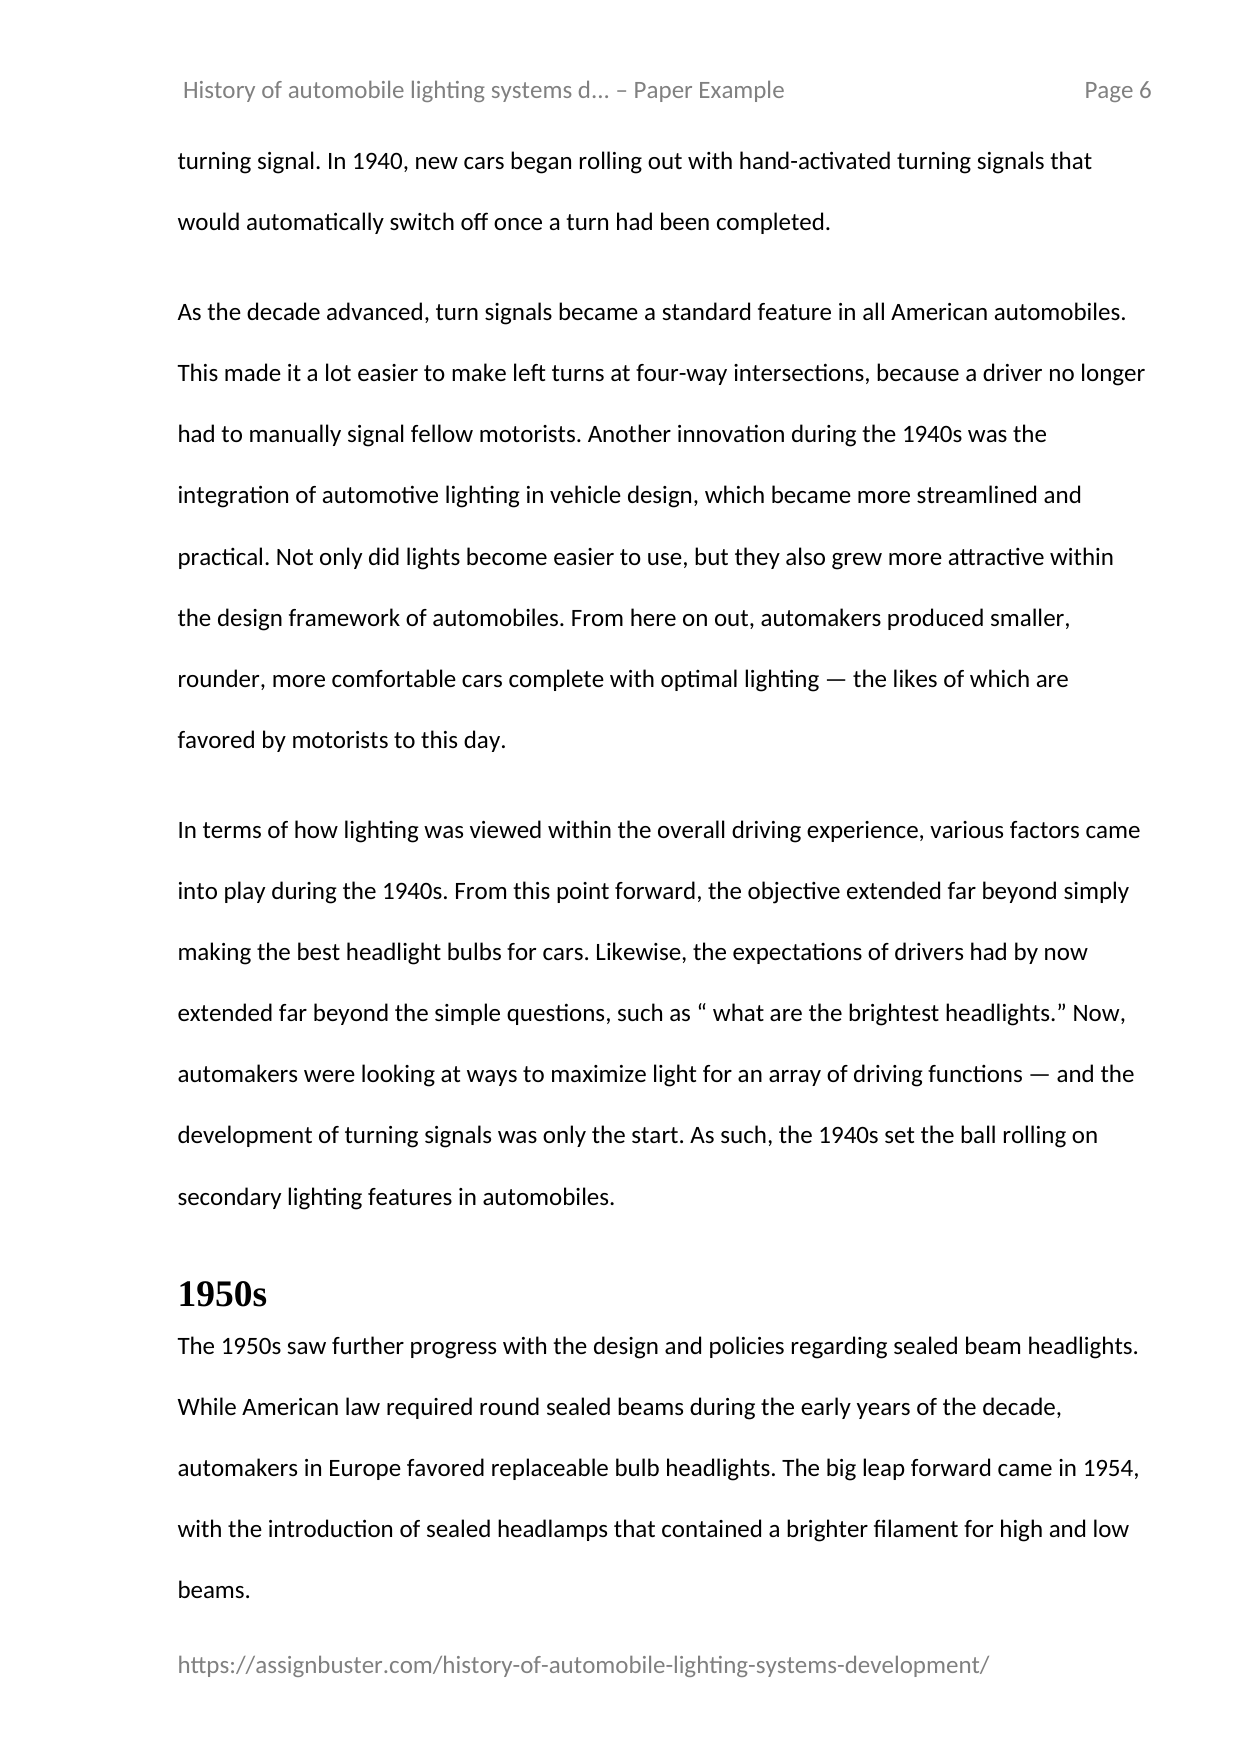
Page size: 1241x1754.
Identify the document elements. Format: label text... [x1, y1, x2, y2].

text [177, 145, 1152, 237]
text In terms of how lighting was viewed within the overall driving experience, various factors came into play during the 1940s. From this point forward, the objective extended far beyond simply making the best headlight bulbs for cars. Likewise, the expectations of drivers had by now extended far beyond the simple questions, such as “ what are the brightest headlights.” Now, automakers were looking at ways to maximize light for an array of driving functions — and the development of turning signals was only the start. As such, the 1940s set the ball rolling on secondary lighting features in automobiles. [177, 814, 1152, 1211]
subtitle 1950s [177, 1271, 1152, 1314]
text The 1950s saw further progress with the design and policies regarding sealed beam headlights. While American law required round sealed beams during the early years of the decade, automakers in Europe favored replaceable bulb headlights. The big leap forward came in 1954, with the introduction of sealed headlamps that contained a brighter filament for high and low beams. [177, 1330, 1152, 1605]
text As the decade advanced, turn signals became a standard feature in all American automobiles. This made it a lot easier to make left turns at four-way intersections, because a driver no longer had to manually signal fellow motorists. Another innovation during the 1940s was the integration of automotive lighting in vehicle design, which became more streamlined and practical. Not only did lights become easier to use, but they also grew more attractive within the design framework of automobiles. From here on out, automakers produced smaller, rounder, more comfortable cars complete with optimal lighting — the likes of which are favored by motorists to this day. [177, 297, 1152, 754]
